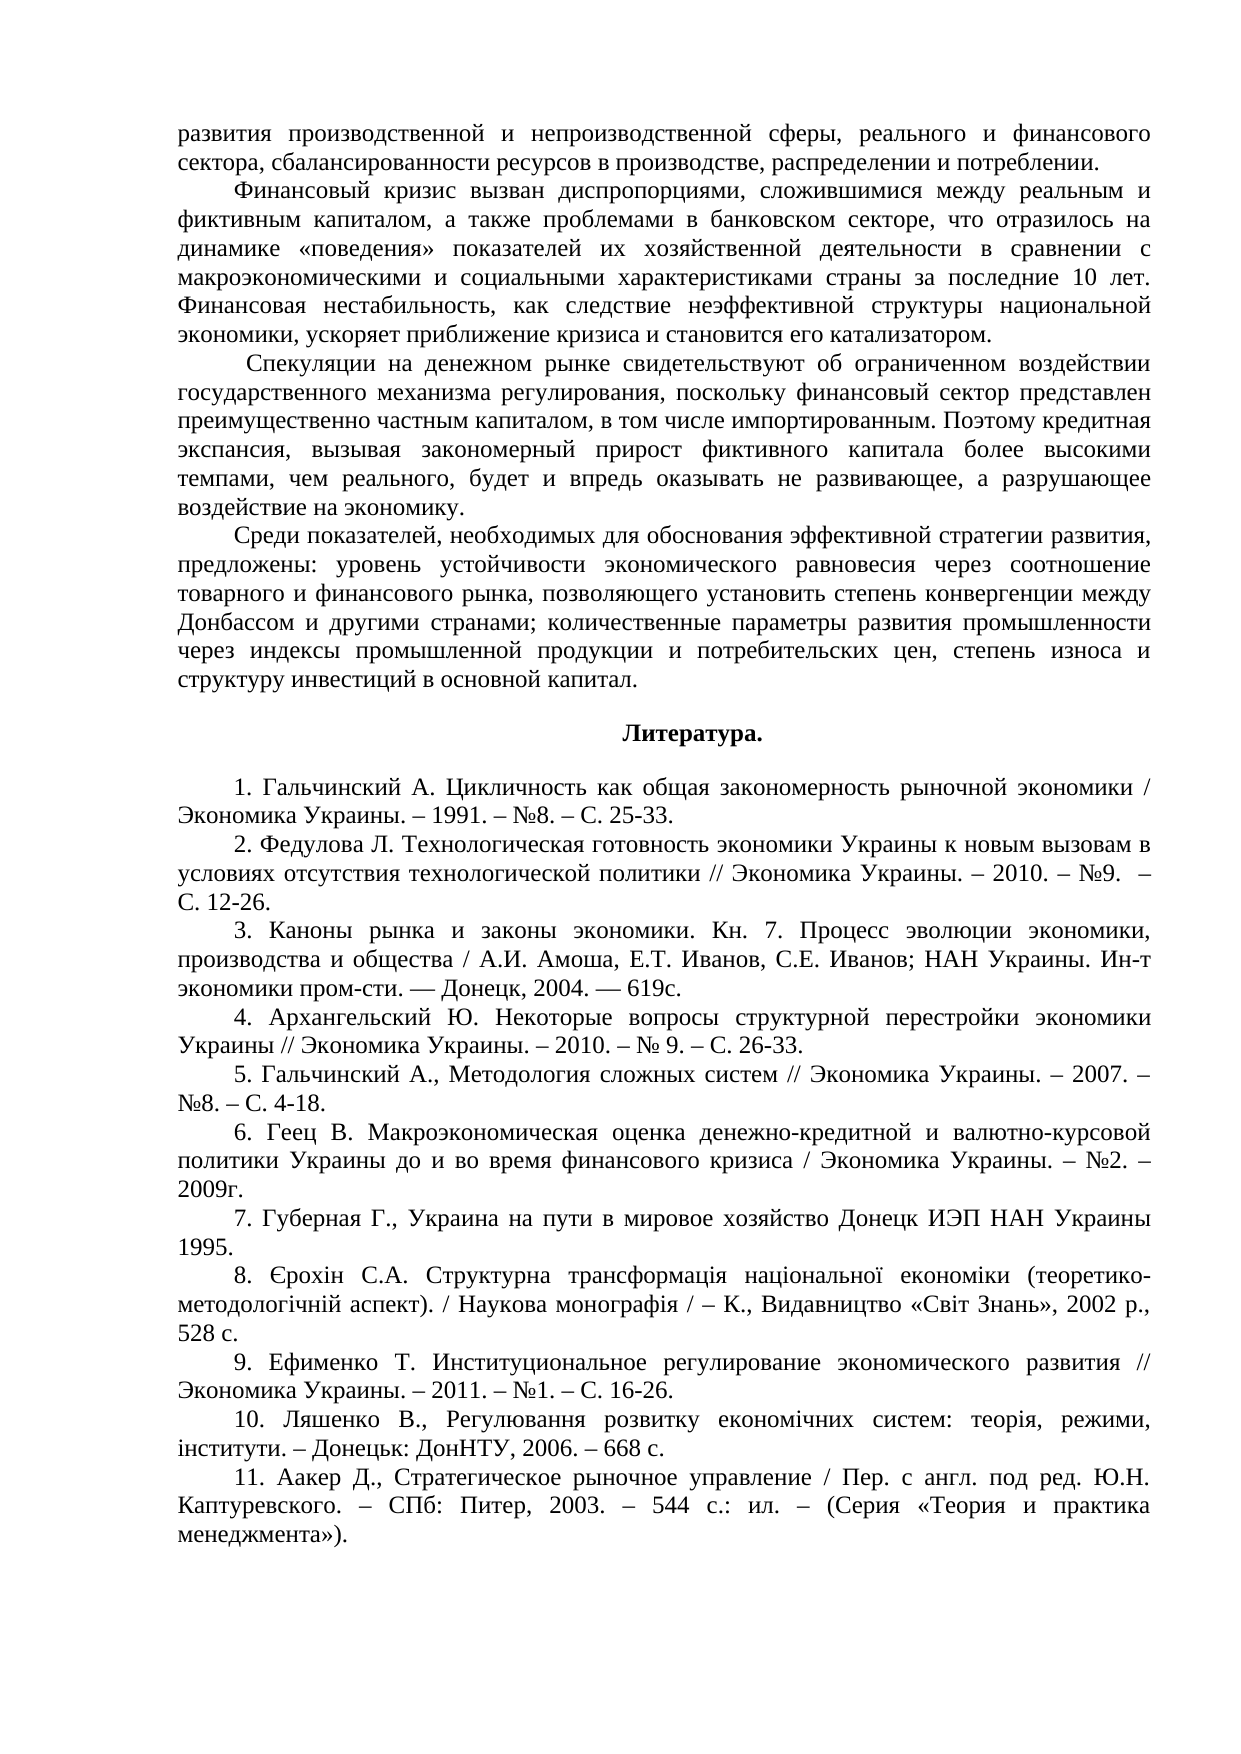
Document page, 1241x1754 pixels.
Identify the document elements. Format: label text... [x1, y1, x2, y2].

text 11. Аакер Д., Стратегическое рыночное управление / Пер. с англ. под ред. Ю.Н. Каптуревского. – СПб: Питер, 2003. – 544 с.: ил. – (Серия «Теория и практика менеджмента»). [177, 1462, 1152, 1548]
text 6. Геец В. Макроэкономическая оценка денежно-кредитной и валютно-курсовой политики Украины до и во время финансового кризиса / Экономика Украины. – №2. – 2009г. [177, 1117, 1152, 1203]
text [177, 118, 1152, 176]
text Финансовый кризис вызван диспропорциями, сложившимися между реальным и фиктивным капиталом, а также проблемами в банковском секторе, что отразилось на динамике «поведения» показателей их хозяйственной деятельности в сравнении с макроэкономическими и социальными характеристиками страны за последние 10 лет. Финансовая нестабильность, как следствие неэффективной структуры национальной экономики, ускоряет приближение кризиса и становится его катализатором. [177, 176, 1152, 348]
text 1. Гальчинский А. Цикличность как общая закономерность рыночной экономики / Экономика Украины. – 1991. – №8. – С. 25-33. [177, 772, 1152, 829]
text Среди показателей, необходимых для обоснования эффективной стратегии развития, предложены: уровень устойчивости экономического равновесия через соотношение товарного и финансового рынка, позволяющего установить степень конвергенции между Донбассом и другими странами; количественные параметры развития промышленности через индексы промышленной продукции и потребительских цен, степень износа и структуру инвестиций в основной капитал. [177, 521, 1152, 693]
text 10. Ляшенко В., Регулювання розвитку економічних систем: теорія, режими, інститути. – Донецьк: ДонНТУ, 2006. – 668 с. [177, 1404, 1152, 1462]
text Литература. [177, 718, 1152, 747]
text Спекуляции на денежном рынке свидетельствуют об ограниченном воздействии государственного механизма регулирования, поскольку финансовый сектор представлен преимущественно частным капиталом, в том числе импортированным. Поэтому кредитная экспансия, вызывая закономерный прирост фиктивного капитала более высокими темпами, чем реального, будет и впредь оказывать не развивающее, а разрушающее воздействие на экономику. [177, 348, 1152, 521]
text 4. Архангельский Ю. Некоторые вопросы структурной перестройки экономики Украины // Экономика Украины. – 2010. – № 9. – С. 26-33. [177, 1002, 1152, 1059]
text 3. Каноны рынка и законы экономики. Кн. 7. Процесс эволюции экономики, производства и общества / А.И. Амоша, Е.Т. Иванов, С.Е. Иванов; НАН Украины. Ин-т экономики пром-сти. — Донецк, 2004. — 619с. [177, 916, 1152, 1002]
text 9. Ефименко Т. Институциональное регулирование экономического развития // Экономика Украины. – 2011. – №1. – С. 16-26. [177, 1347, 1152, 1404]
text 2. Федулова Л. Технологическая готовность экономики Украины к новым вызовам в условиях отсутствия технологической политики // Экономика Украины. – 2010. – №9. – С. 12-26. [177, 829, 1152, 916]
text 5. Гальчинский А., Методология сложных систем // Экономика Украины. – 2007. – №8. – С. 4-18. [177, 1059, 1152, 1117]
text 7. Губерная Г., Украина на пути в мировое хозяйство Донецк ИЭП НАН Украины 1995. [177, 1203, 1152, 1261]
text 8. Єрохін С.А. Структурна трансформація національної економіки (теоретико-методологічній аспект). / Наукова монографія / – К., Видавництво «Світ Знань», 2002 р., 528 с. [177, 1261, 1152, 1347]
